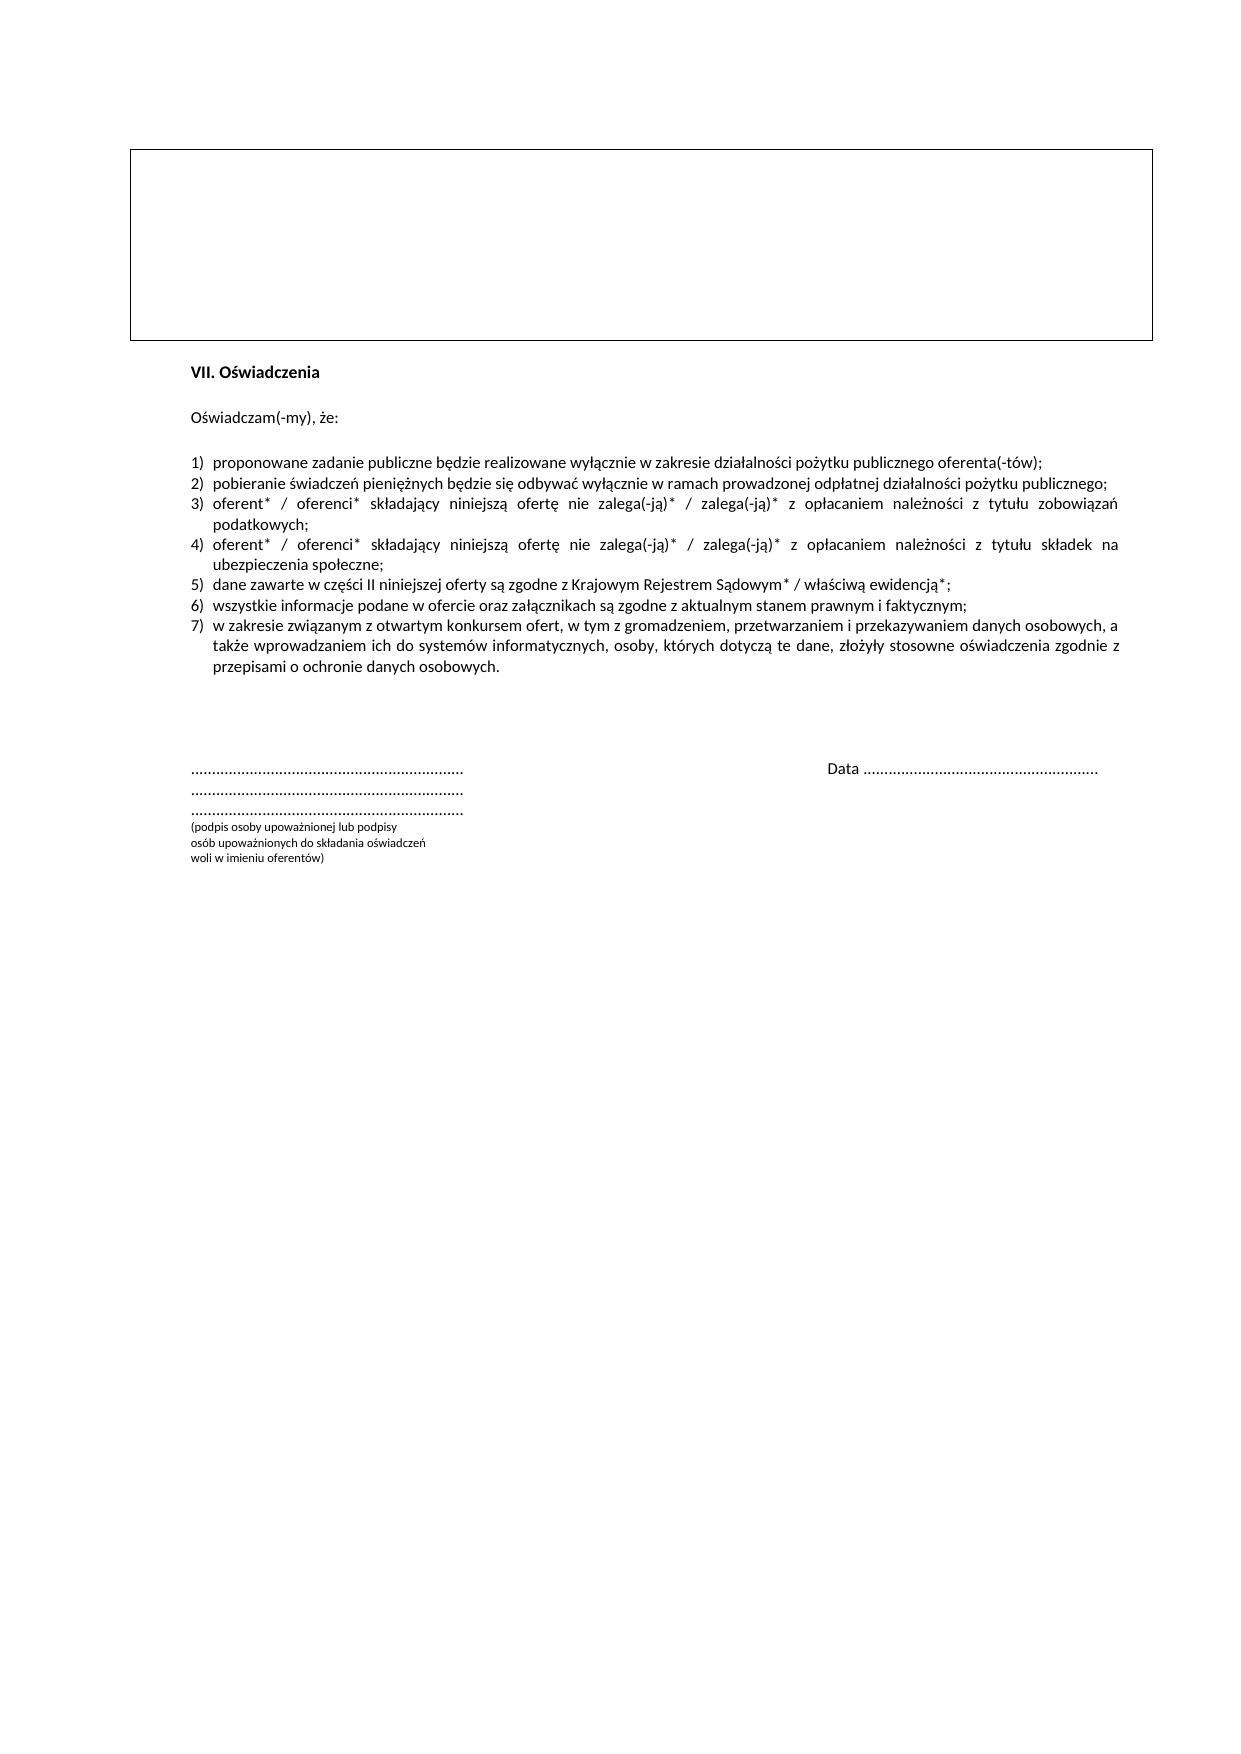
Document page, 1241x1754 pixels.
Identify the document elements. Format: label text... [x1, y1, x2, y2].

text ................................................................. [191, 799, 1120, 819]
text 2) pobieranie świadczeń pieniężnych będzie się odbywać wyłącznie w ramach prowadzonej odpłatnej działalności pożytku publicznego; [191, 473, 1120, 493]
text 7) w zakresie związanym z otwartym konkursem ofert, w tym z gromadzeniem, przetwarzaniem i przekazywaniem danych osobowych, a także wprowadzaniem ich do systemów informatycznych, osoby, których dotyczą te dane, złożyły stosowne oświadczenia zgodnie z przepisami o ochronie danych osobowych. [191, 615, 1120, 676]
text VII. Oświadczenia [191, 361, 1120, 382]
text 5) dane zawarte w części II niniejszej oferty są zgodne z Krajowym Rejestrem Sądowym* / właściwą ewidencją*; [191, 575, 1120, 595]
table_header [131, 150, 1152, 339]
text woli w imieniu oferentów) [191, 850, 1120, 865]
text ................................................................. Data ........................................................ [191, 758, 1120, 779]
text (podpis osoby upoważnionej lub podpisy [191, 819, 1120, 835]
text 3) oferent* / oferenci* składający niniejszą ofertę nie zalega(-ją)* / zalega(-ją)* z opłacaniem należności z tytułu zobowiązań podatkowych; [191, 493, 1120, 534]
text 1) proponowane zadanie publiczne będzie realizowane wyłącznie w zakresie działalności pożytku publicznego oferenta(-tów); [191, 453, 1120, 473]
text ................................................................. [191, 779, 1120, 799]
text 4) oferent* / oferenci* składający niniejszą ofertę nie zalega(-ją)* / zalega(-ją)* z opłacaniem należności z tytułu składek na ubezpieczenia społeczne; [191, 534, 1120, 575]
text 6) wszystkie informacje podane w ofercie oraz załącznikach są zgodne z aktualnym stanem prawnym i faktycznym; [191, 595, 1120, 615]
text Oświadczam(-my), że: [191, 407, 1120, 428]
text osób upoważnionych do składania oświadczeń [191, 835, 1120, 850]
